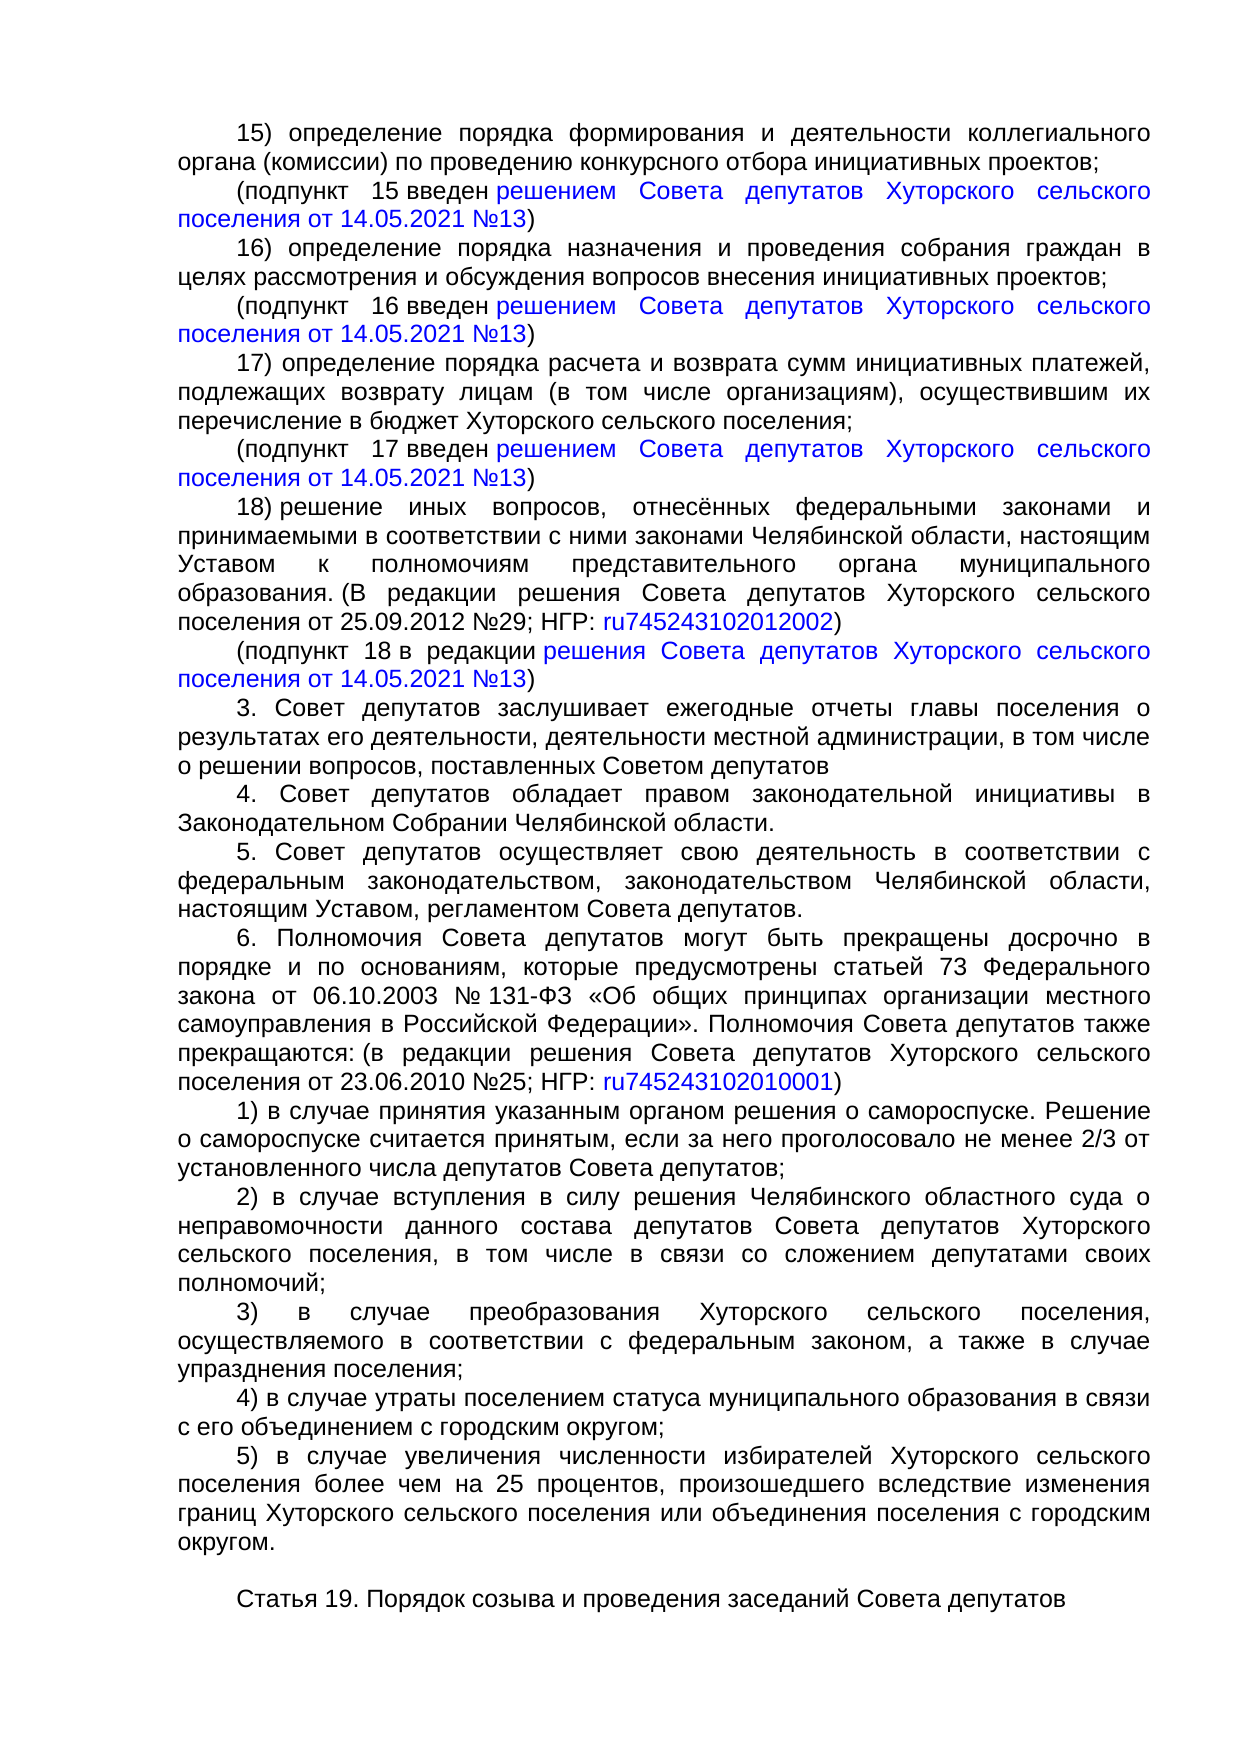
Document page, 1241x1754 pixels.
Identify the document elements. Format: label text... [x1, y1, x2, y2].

text Статья 19. Порядок созыва и проведения заседаний Совета депутатов [177, 1584, 1152, 1613]
text 5) в случае увеличения численности избирателей Хуторского сельского поселения более чем на 25 процентов, произошедшего вследствие изменения границ Хуторского сельского поселения или объединения поселения с городским округом. [177, 1441, 1152, 1556]
text (подпункт 16 введен решением Совета депутатов Хуторского сельского поселения от 14.05.2021 №13) [177, 291, 1152, 348]
text (подпункт 18 в редакции решения Совета депутатов Хуторского сельского поселения от 14.05.2021 №13) [177, 636, 1152, 693]
text 3) в случае преобразования Хуторского сельского поселения, осуществляемого в соответствии с федеральным законом, а также в случае упразднения поселения; [177, 1297, 1152, 1383]
text 2) в случае вступления в силу решения Челябинского областного суда о неправомочности данного состава депутатов Совета депутатов Хуторского сельского поселения, в том числе в связи со сложением депутатами своих полномочий; [177, 1182, 1152, 1297]
text 4) в случае утраты поселением статуса муниципального образования в связи с его объединением с городским округом; [177, 1383, 1152, 1441]
text 1) в случае принятия указанным органом решения о самороспуске. Решение о самороспуске считается принятым, если за него проголосовало не менее 2/3 от установленного числа депутатов Совета депутатов; [177, 1096, 1152, 1182]
text 16) определение порядка назначения и проведения собрания граждан в целях рассмотрения и обсуждения вопросов внесения инициативных проектов; [177, 233, 1152, 291]
text 5. Совет депутатов осуществляет свою деятельность в соответствии с федеральным законодательством, законодательством Челябинской области, настоящим Уставом, регламентом Совета депутатов. [177, 837, 1152, 923]
text (подпункт 17 введен решением Совета депутатов Хуторского сельского поселения от 14.05.2021 №13) [177, 434, 1152, 492]
text 6. Полномочия Совета депутатов могут быть прекращены досрочно в порядке и по основаниям, которые предусмотрены статьей 73 Федерального закона от 06.10.2003 № 131-ФЗ «Об общих принципах организации местного самоуправления в Российской Федерации». Полномочия Совета депутатов также прекращаются: (в редакции решения Совета депутатов Хуторского сельского поселения от 23.06.2010 №25; НГР: ru745243102010001) [177, 923, 1152, 1096]
text 15) определение порядка формирования и деятельности коллегиального органа (комиссии) по проведению конкурсного отбора инициативных проектов; [177, 118, 1152, 176]
text (подпункт 15 введен решением Совета депутатов Хуторского сельского поселения от 14.05.2021 №13) [177, 176, 1152, 233]
text 18) решение иных вопросов, отнесённых федеральными законами и принимаемыми в соответствии с ними законами Челябинской области, настоящим Уставом к полномочиям представительного органа муниципального образования. (В редакции решения Совета депутатов Хуторского сельского поселения от 25.09.2012 №29; НГР: ru745243102012002) [177, 492, 1152, 636]
text 17) определение порядка расчета и возврата сумм инициативных платежей, подлежащих возврату лицам (в том числе организациям), осуществившим их перечисление в бюджет Хуторского сельского поселения; [177, 348, 1152, 434]
text 3. Совет депутатов заслушивает ежегодные отчеты главы поселения о результатах его деятельности, деятельности местной администрации, в том числе о решении вопросов, поставленных Советом депутатов [177, 693, 1152, 779]
text 4. Совет депутатов обладает правом законодательной инициативы в Законодательном Собрании Челябинской области. [177, 779, 1152, 837]
